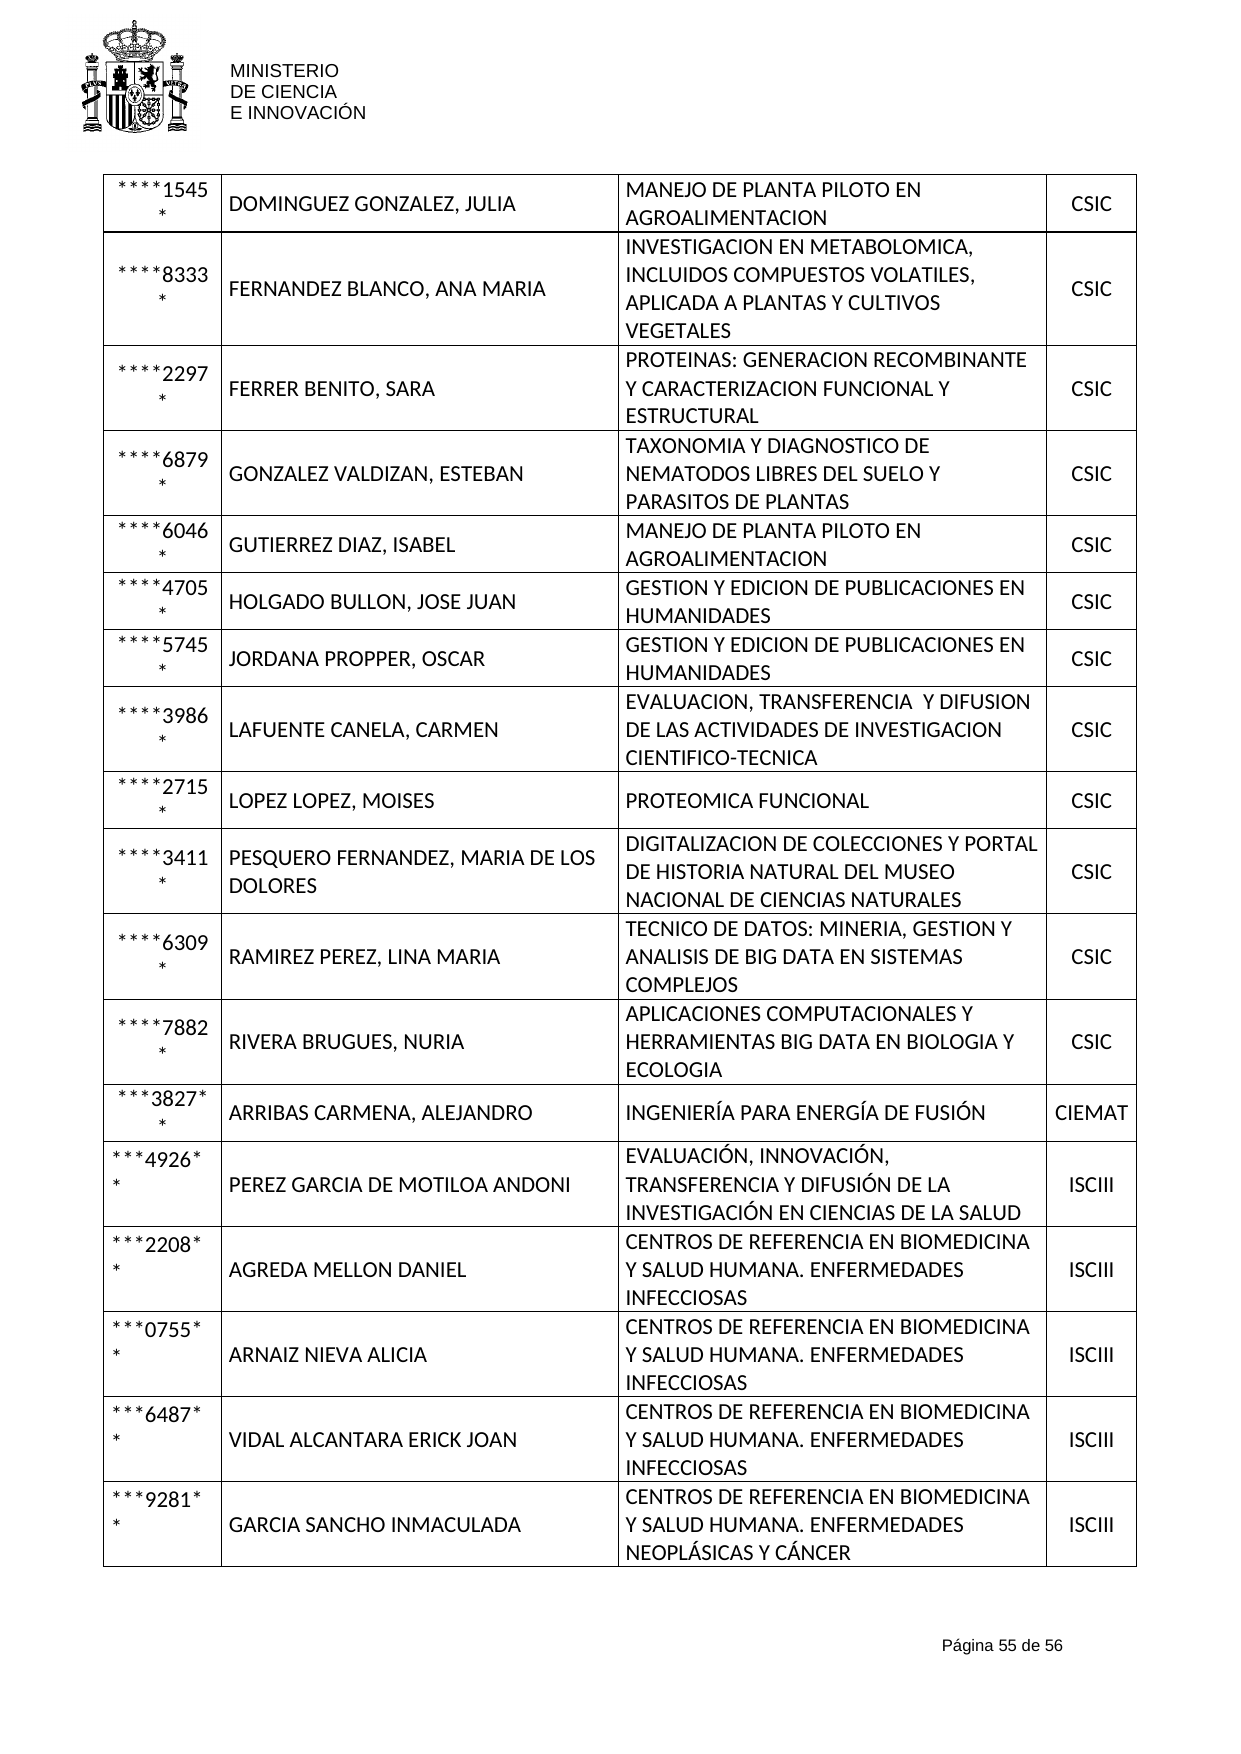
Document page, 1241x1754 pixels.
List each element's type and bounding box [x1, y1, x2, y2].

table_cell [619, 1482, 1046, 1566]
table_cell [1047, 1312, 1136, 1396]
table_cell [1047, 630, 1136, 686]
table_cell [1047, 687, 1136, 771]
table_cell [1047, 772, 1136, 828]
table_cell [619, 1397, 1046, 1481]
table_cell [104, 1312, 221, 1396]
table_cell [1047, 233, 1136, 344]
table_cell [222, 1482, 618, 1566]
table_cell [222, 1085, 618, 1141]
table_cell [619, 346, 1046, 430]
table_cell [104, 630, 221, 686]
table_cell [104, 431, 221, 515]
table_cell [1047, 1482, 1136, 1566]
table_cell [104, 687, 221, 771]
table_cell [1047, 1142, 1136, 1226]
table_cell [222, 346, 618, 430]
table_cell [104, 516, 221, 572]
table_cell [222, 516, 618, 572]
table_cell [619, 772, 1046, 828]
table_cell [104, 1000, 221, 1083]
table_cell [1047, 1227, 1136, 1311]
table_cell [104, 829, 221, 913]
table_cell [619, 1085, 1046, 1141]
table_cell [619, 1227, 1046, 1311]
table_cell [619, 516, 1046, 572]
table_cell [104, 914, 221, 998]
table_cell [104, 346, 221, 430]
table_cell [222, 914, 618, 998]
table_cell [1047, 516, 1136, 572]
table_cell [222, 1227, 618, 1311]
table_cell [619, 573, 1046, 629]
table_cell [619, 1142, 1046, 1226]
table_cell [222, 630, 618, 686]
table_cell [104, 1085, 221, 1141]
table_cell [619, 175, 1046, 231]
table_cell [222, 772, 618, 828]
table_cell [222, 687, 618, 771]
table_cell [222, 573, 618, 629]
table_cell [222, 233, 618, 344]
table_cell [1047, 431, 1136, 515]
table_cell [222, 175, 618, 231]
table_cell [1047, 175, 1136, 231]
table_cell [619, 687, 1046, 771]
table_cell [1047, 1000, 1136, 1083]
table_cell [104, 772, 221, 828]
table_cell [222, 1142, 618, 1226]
picture [64, 14, 201, 152]
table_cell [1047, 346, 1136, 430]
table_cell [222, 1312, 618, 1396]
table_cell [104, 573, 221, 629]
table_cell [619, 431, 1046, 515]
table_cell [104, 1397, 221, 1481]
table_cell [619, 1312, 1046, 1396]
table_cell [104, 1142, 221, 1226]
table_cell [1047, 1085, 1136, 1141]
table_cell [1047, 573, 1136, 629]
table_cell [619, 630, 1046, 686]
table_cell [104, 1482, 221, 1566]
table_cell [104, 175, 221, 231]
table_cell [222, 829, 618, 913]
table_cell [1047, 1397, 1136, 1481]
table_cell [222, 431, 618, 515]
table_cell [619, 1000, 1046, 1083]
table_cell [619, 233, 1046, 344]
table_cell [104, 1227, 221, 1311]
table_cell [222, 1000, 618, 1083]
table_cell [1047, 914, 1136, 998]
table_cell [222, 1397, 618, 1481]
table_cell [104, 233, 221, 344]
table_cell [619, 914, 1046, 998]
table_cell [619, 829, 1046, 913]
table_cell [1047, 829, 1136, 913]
